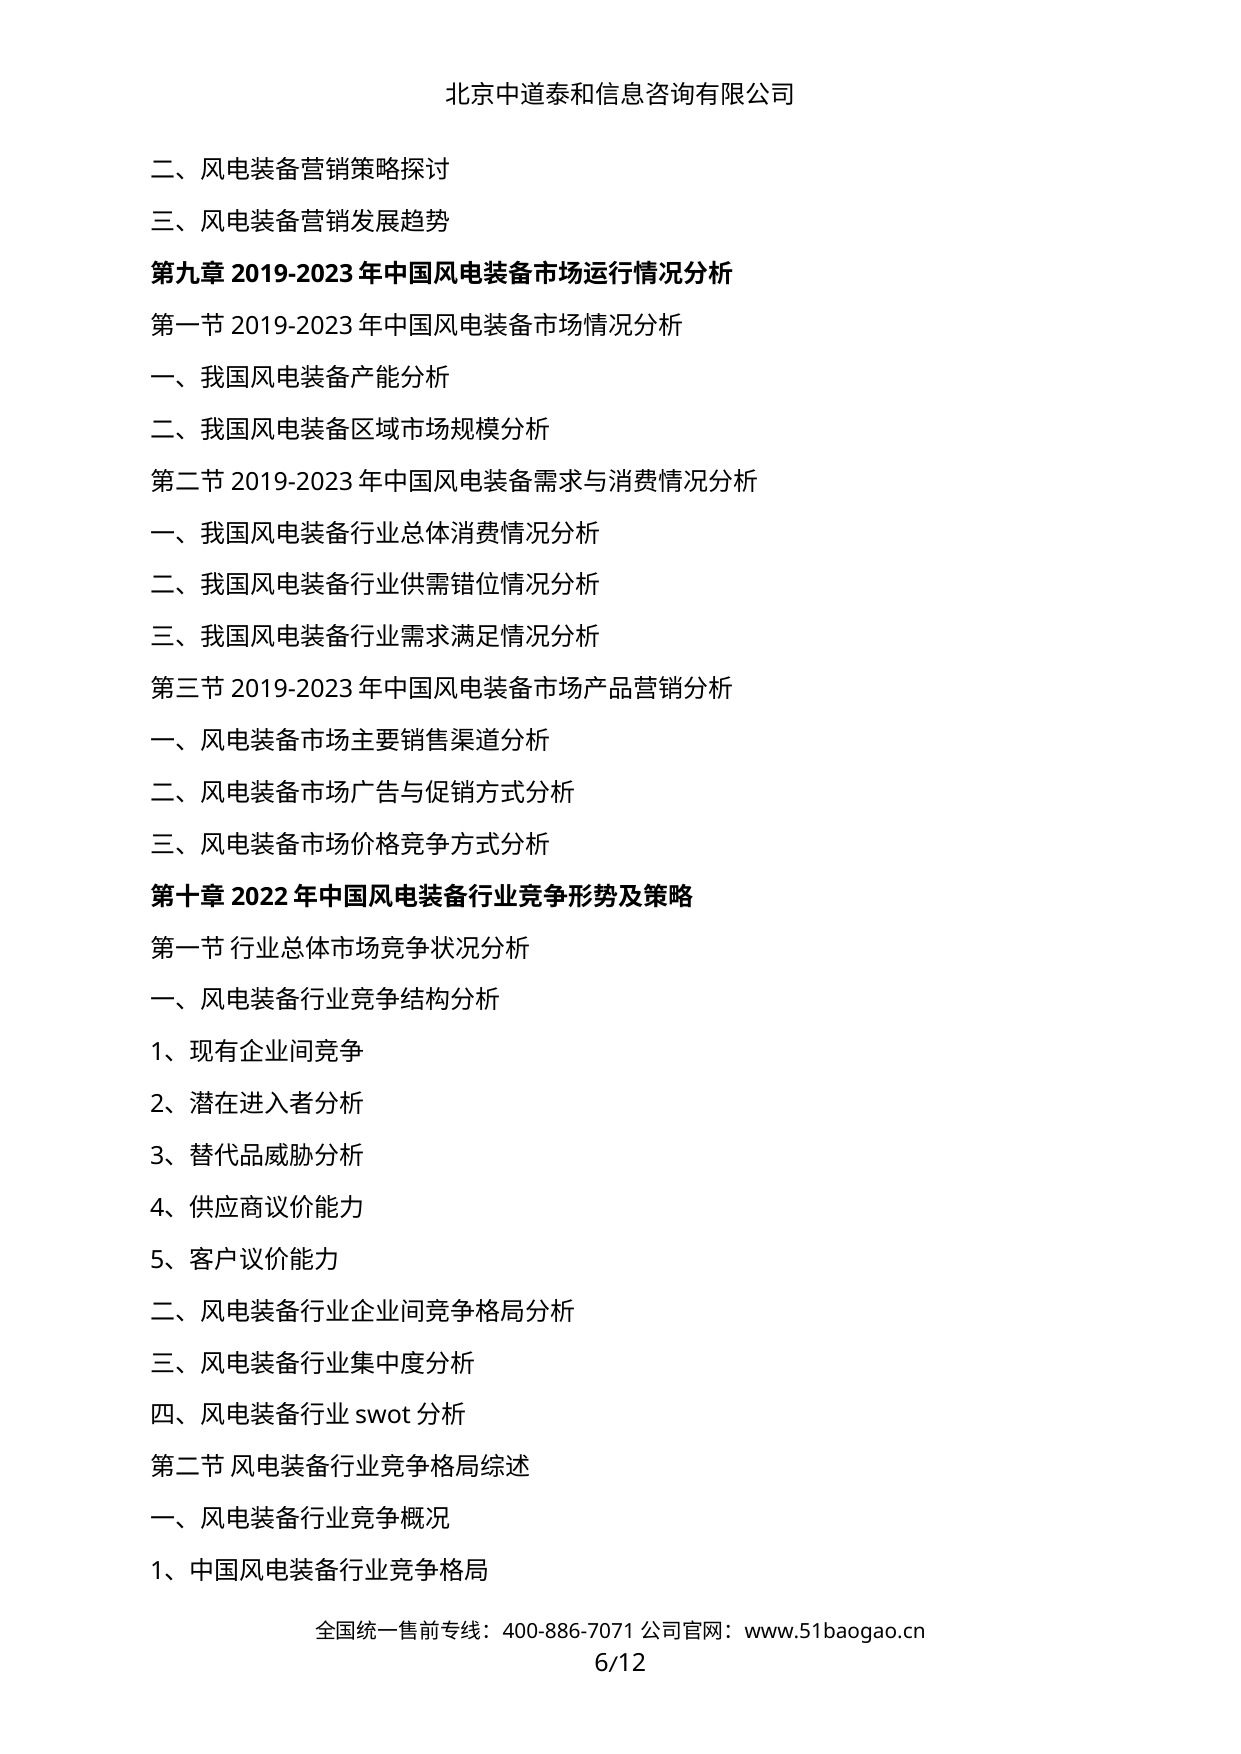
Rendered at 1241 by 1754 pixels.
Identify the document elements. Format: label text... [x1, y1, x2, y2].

text 3、替代品威胁分析 [150, 1136, 1090, 1172]
text 1、中国风电装备行业竞争格局 [150, 1551, 1090, 1587]
text 第一节 行业总体市场竞争状况分析 [150, 928, 1090, 964]
text 第一节 2019-2023年中国风电装备市场情况分析 [150, 306, 1090, 342]
text 二、风电装备市场广告与促销方式分析 [150, 772, 1090, 809]
text 二、风电装备营销策略探讨 [150, 150, 1090, 186]
text 一、风电装备行业竞争结构分析 [150, 980, 1090, 1016]
text 三、风电装备市场价格竞争方式分析 [150, 824, 1090, 861]
text 三、我国风电装备行业需求满足情况分析 [150, 617, 1090, 653]
text 5、客户议价能力 [150, 1239, 1090, 1276]
text 二、风电装备行业企业间竞争格局分析 [150, 1291, 1090, 1327]
text 一、风电装备行业竞争概况 [150, 1499, 1090, 1535]
text 四、风电装备行业swot分析 [150, 1395, 1090, 1431]
text 一、风电装备市场主要销售渠道分析 [150, 721, 1090, 757]
text 第二节 风电装备行业竞争格局综述 [150, 1447, 1090, 1483]
text 第十章 2022年中国风电装备行业竞争形势及策略 [150, 876, 1090, 912]
text 1、现有企业间竞争 [150, 1032, 1090, 1068]
text 第二节 2019-2023年中国风电装备需求与消费情况分析 [150, 461, 1090, 497]
text 一、我国风电装备行业总体消费情况分析 [150, 513, 1090, 549]
text 第三节 2019-2023年中国风电装备市场产品营销分析 [150, 669, 1090, 705]
text 三、风电装备行业集中度分析 [150, 1343, 1090, 1379]
text 2、潜在进入者分析 [150, 1084, 1090, 1120]
text 二、我国风电装备区域市场规模分析 [150, 409, 1090, 446]
text 4、供应商议价能力 [150, 1187, 1090, 1224]
text 三、风电装备营销发展趋势 [150, 202, 1090, 238]
text 一、我国风电装备产能分析 [150, 357, 1090, 394]
text 第九章 2019-2023年中国风电装备市场运行情况分析 [150, 254, 1090, 290]
text 二、我国风电装备行业供需错位情况分析 [150, 565, 1090, 601]
